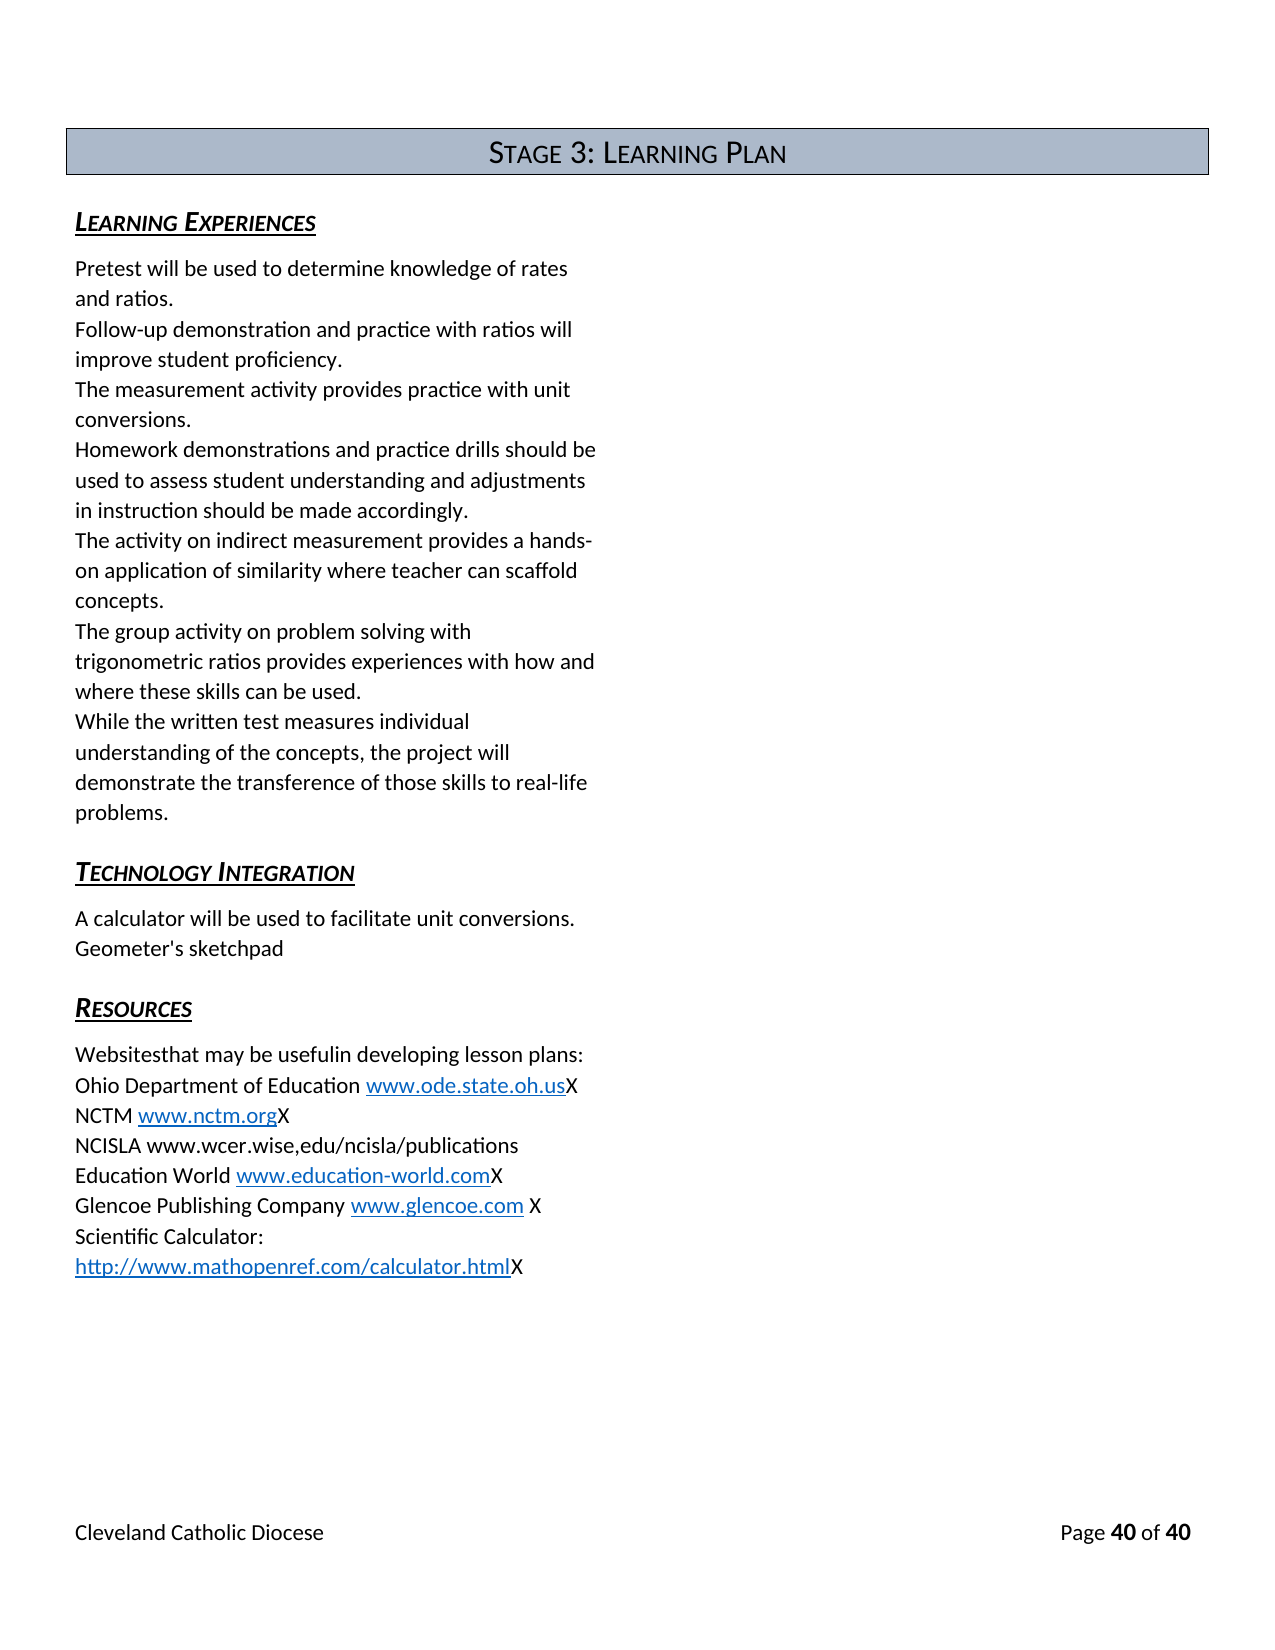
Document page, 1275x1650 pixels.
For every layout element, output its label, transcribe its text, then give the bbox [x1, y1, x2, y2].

text Websitesthat may be usefulin developing lesson plans: [75, 1041, 600, 1068]
title Technology Integration [75, 853, 600, 889]
title Stage 3: Learning Plan [67, 129, 1208, 174]
title Learning Experiences [75, 203, 600, 239]
title Resources [75, 989, 600, 1025]
